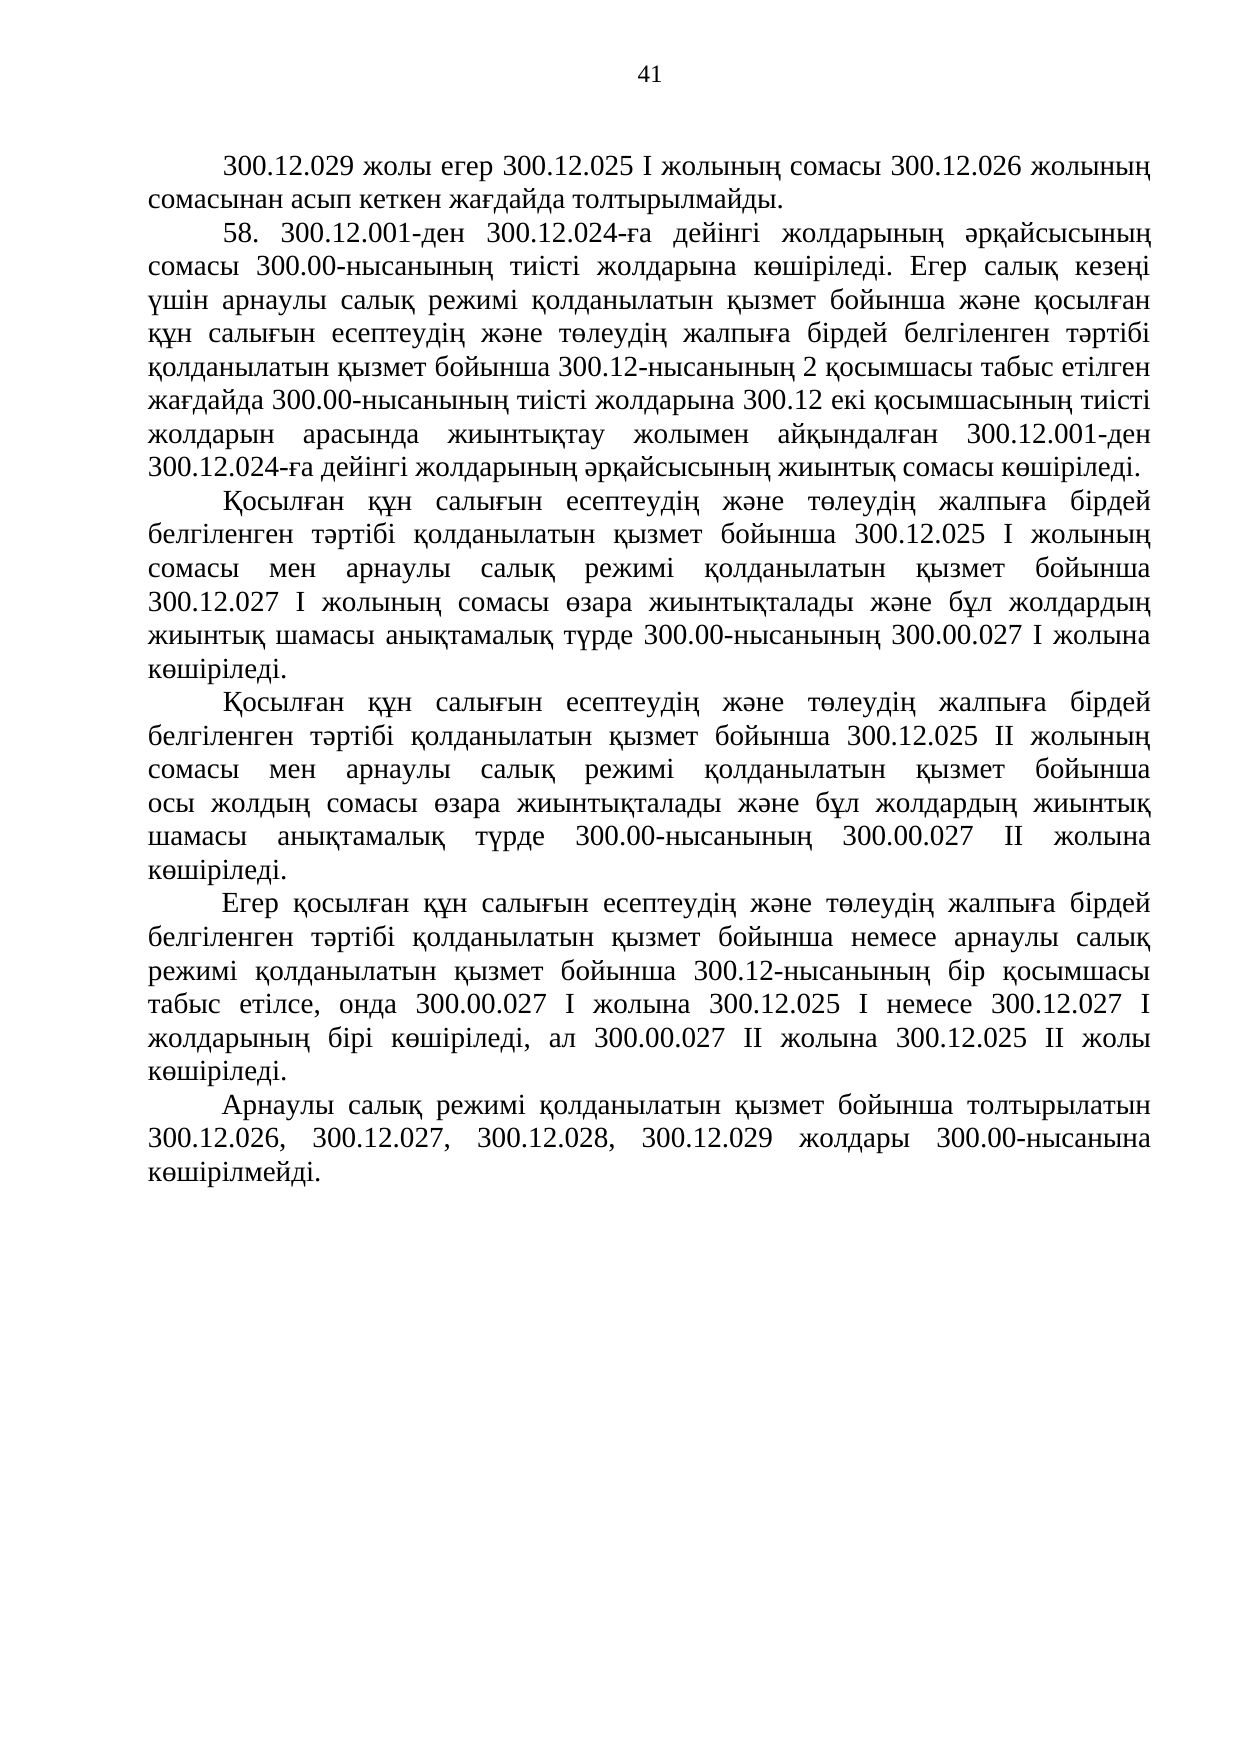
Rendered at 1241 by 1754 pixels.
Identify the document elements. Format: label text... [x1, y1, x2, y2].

text Арнаулы салық режимі қолданылатын қызмет бойынша толтырылатын 300.12.026, 300.12.027, 300.12.028, 300.12.029 жолдары 300.00-нысанына көшірілмейді. [148, 1087, 1152, 1187]
text Қосылған құн салығын есептеудің және төлеудің жалпыға бірдей белгіленген тәртібі қолданылатын қызмет бойынша 300.12.025 II жолының сомасы мен арнаулы салық режимі қолданылатын қызмет бойынша осы жолдың сомасы өзара жиынтықталады және бұл жолдардың жиынтық шамасы анықтамалық түрде 300.00-нысанының 300.00.027 II жолына көшіріледі. [148, 684, 1152, 886]
text 300.12.029 жолы егер 300.12.025 I жолының сомасы 300.12.026 жолының сомасынан асып кеткен жағдайда толтырылмайды. [148, 148, 1152, 215]
text Егер қосылған құн салығын есептеудің және төлеудің жалпыға бірдей белгіленген тәртібі қолданылатын қызмет бойынша немесе арнаулы салық режимі қолданылатын қызмет бойынша 300.12-нысанының бір қосымшасы табыс етілсе, онда 300.00.027 I жолына 300.12.025 I немесе 300.12.027 І жолдарының бірі көшіріледі, ал 300.00.027 II жолына 300.12.025 II жолы көшіріледі. [148, 886, 1152, 1087]
text Қосылған құн салығын есептеудің және төлеудің жалпыға бірдей белгіленген тәртібі қолданылатын қызмет бойынша 300.12.025 I жолының сомасы мен арнаулы салық режимі қолданылатын қызмет бойынша 300.12.027 І жолының сомасы өзара жиынтықталады және бұл жолдардың жиынтық шамасы анықтамалық түрде 300.00-нысанының 300.00.027 I жолына көшіріледі. [148, 483, 1152, 684]
text 58. 300.12.001-ден 300.12.024-ға дейінгі жолдарының әрқайсысының сомасы 300.00-нысанының тиісті жолдарына көшіріледі. Егер салық кезеңі үшін арнаулы салық режимі қолданылатын қызмет бойынша және қосылған құн салығын есептеудің және төлеудің жалпыға бірдей белгіленген тәртібі қолданылатын қызмет бойынша 300.12-нысанының 2 қосымшасы табыс етілген жағдайда 300.00-нысанының тиісті жолдарына 300.12 екі қосымшасының тиісті жолдарын арасында жиынтықтау жолымен айқындалған 300.12.001-ден 300.12.024-ға дейінгі жолдарының әрқайсысының жиынтық сомасы көшіріледі. [148, 215, 1152, 483]
